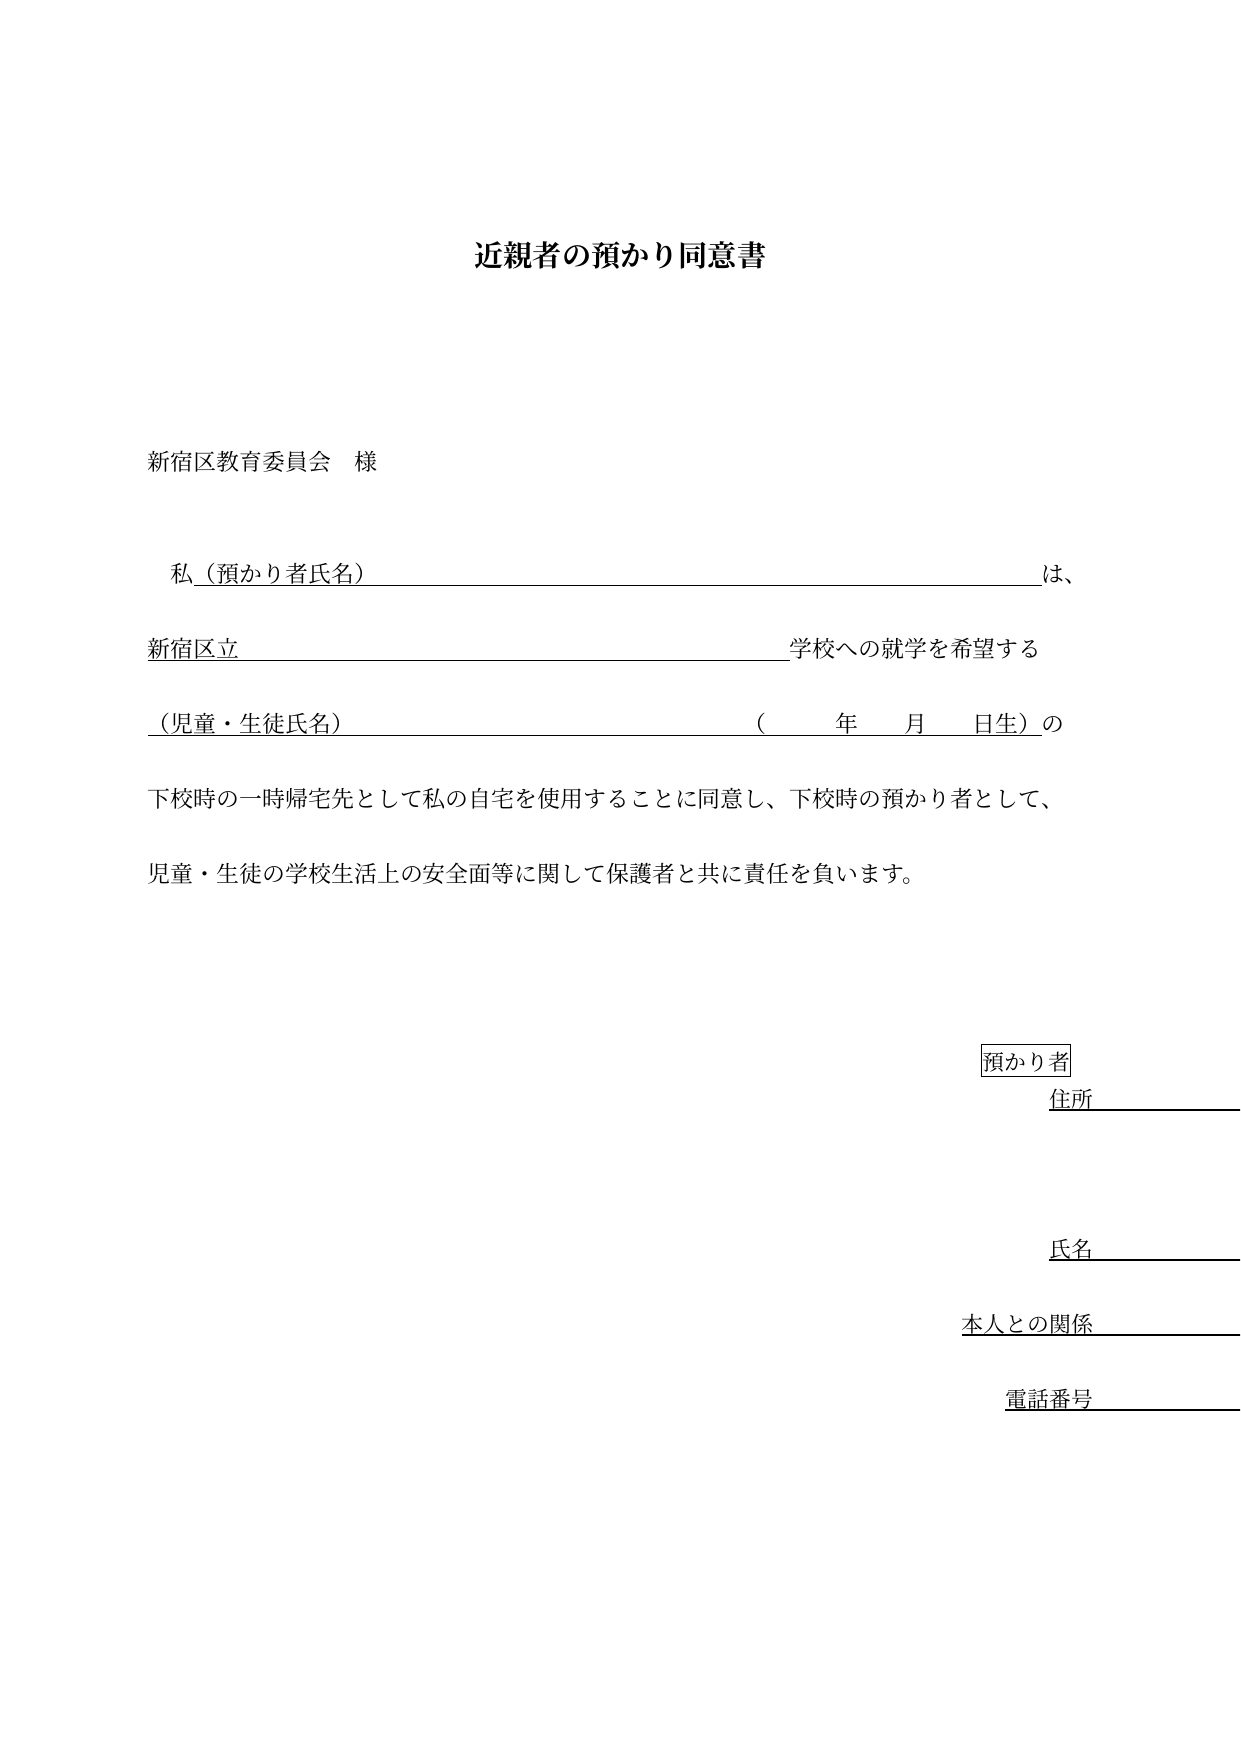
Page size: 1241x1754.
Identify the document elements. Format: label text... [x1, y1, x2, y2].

text 住所 [148, 1079, 1092, 1117]
text 預かり者 [148, 1042, 1071, 1079]
text 本人との関係 [148, 1304, 1092, 1342]
text （児童・生徒氏名） （ 年 月 日生）の [148, 704, 1092, 742]
text 児童・生徒の学校生活上の安全面等に関して保護者と共に責任を負います。 [148, 854, 1092, 892]
text 下校時の一時帰宅先として私の自宅を使用することに同意し、下校時の預かり者として、 [148, 779, 1092, 817]
text 近親者の預かり同意書 [148, 217, 1092, 292]
text 電話番号 [148, 1379, 1092, 1417]
text 氏名 [148, 1229, 1092, 1267]
text 新宿区立 学校への就学を希望する [148, 629, 1092, 667]
text 新宿区教育委員会 様 [148, 442, 1092, 479]
text 私（預かり者氏名） は、 [148, 554, 1092, 592]
